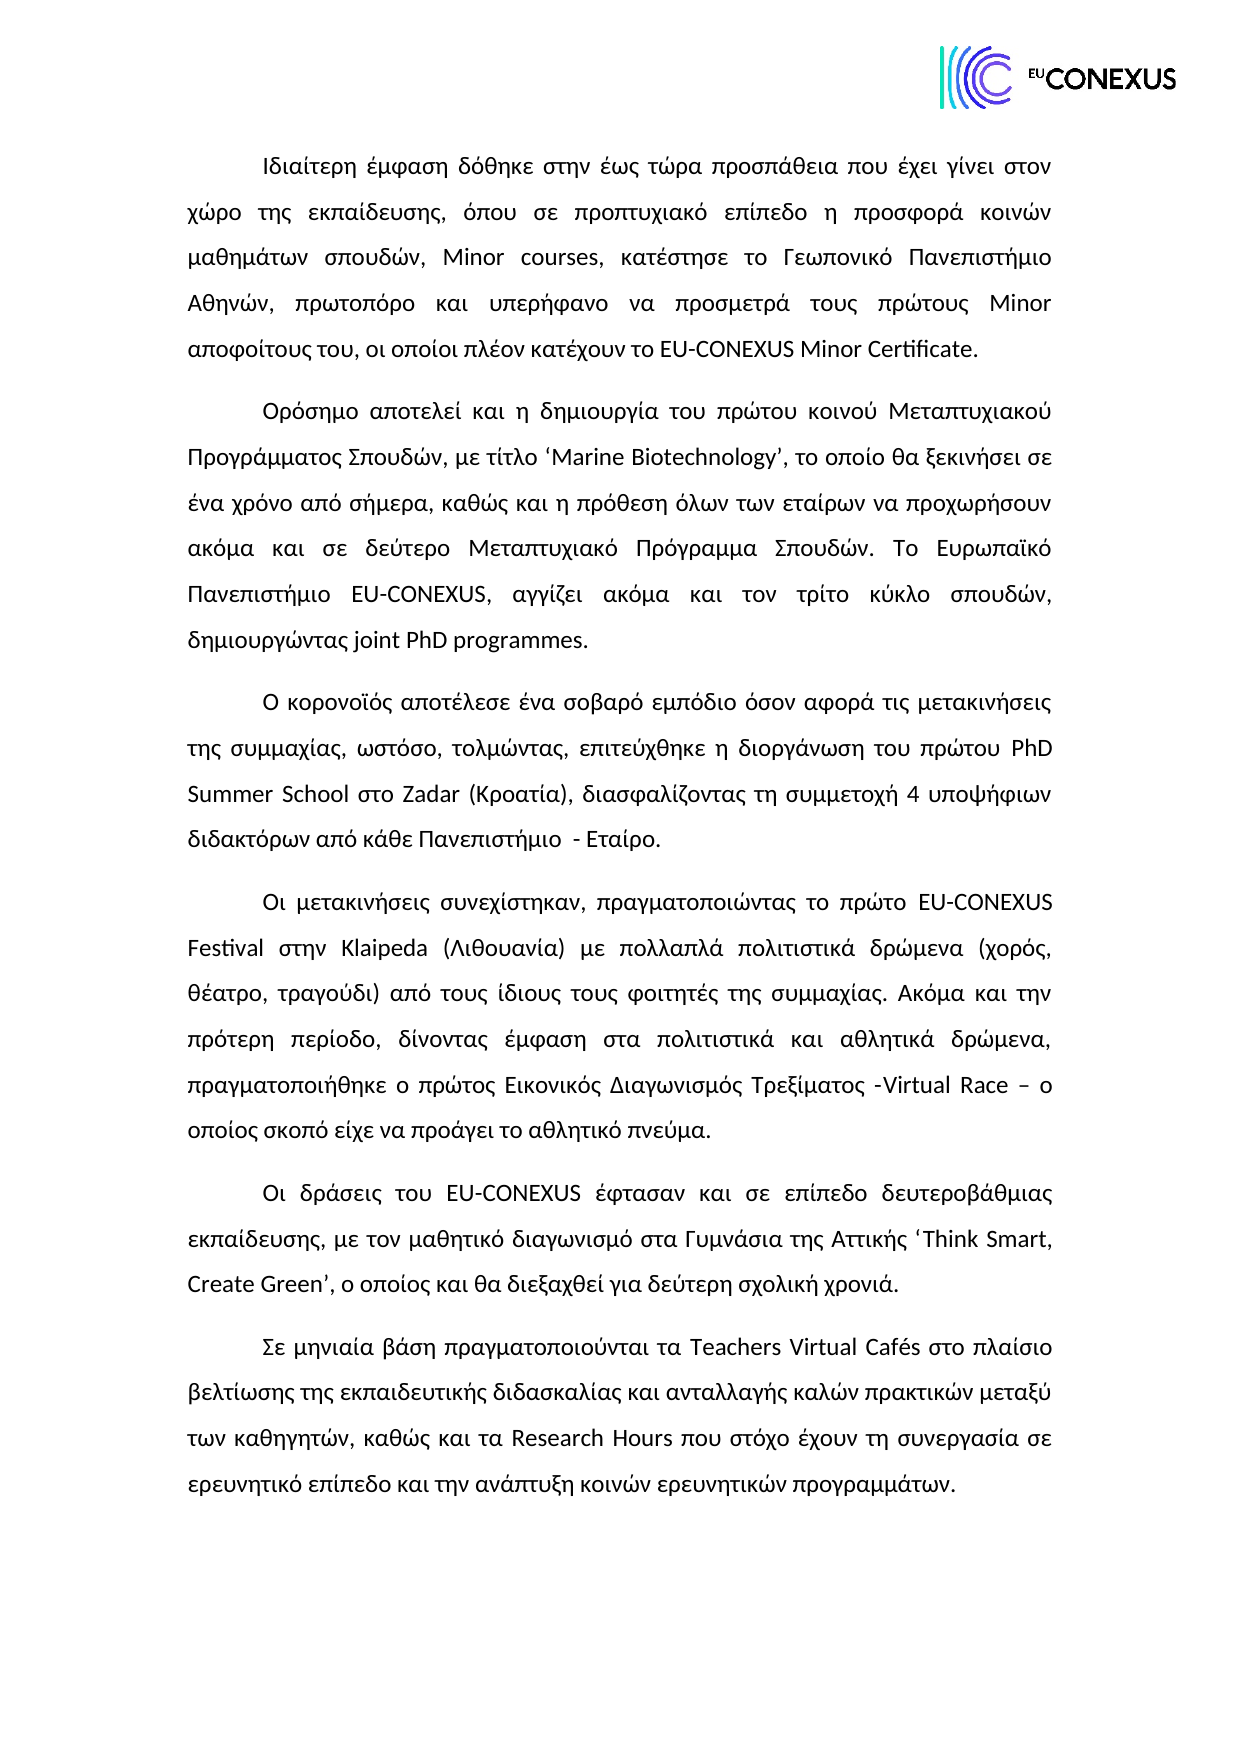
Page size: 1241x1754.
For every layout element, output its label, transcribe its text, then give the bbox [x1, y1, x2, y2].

picture [940, 46, 1176, 109]
text Ιδιαίτερη έμφαση δόθηκε στην έως τώρα προσπάθεια που έχει γίνει στον χώρο της εκπαίδευσης, όπου σε προπτυχιακό επίπεδο η προσφορά κοινών μαθημάτων σπουδών, Minor courses, κατέστησε το Γεωπονικό Πανεπιστήμιο Αθηνών, πρωτοπόρο και υπερήφανο να προσμετρά τους πρώτους Minor αποφοίτους του, οι οποίοι πλέον κατέχουν το EU-CONEXUS Minor Certificate. [187, 150, 1053, 363]
text Οι μετακινήσεις συνεχίστηκαν, πραγματοποιώντας το πρώτο EU-CONEXUS Festival στην Klaipeda (Λιθουανία) με πολλαπλά πολιτιστικά δρώμενα (χορός, θέατρο, τραγούδι) από τους ίδιους τους φοιτητές της συμμαχίας. Ακόμα και την πρότερη περίοδο, δίνοντας έμφαση στα πολιτιστικά και αθλητικά δρώμενα, πραγματοποιήθηκε ο πρώτος Εικονικός Διαγωνισμός Τρεξίματος -Virtual Race – ο οποίος σκοπό είχε να προάγει το αθλητικό πνεύμα. [187, 886, 1053, 1145]
text Ο κορονοϊός αποτέλεσε ένα σοβαρό εμπόδιο όσον αφορά τις μετακινήσεις της συμμαχίας, ωστόσο, τολμώντας, επιτεύχθηκε η διοργάνωση του πρώτου PhD Summer School στο Zadar (Κροατία), διασφαλίζοντας τη συμμετοχή 4 υποψήφιων διδακτόρων από κάθε Πανεπιστήμιο - Εταίρο. [187, 686, 1053, 854]
text Σε μηνιαία βάση πραγματοποιούνται τα Teachers Virtual Cafés στο πλαίσιο βελτίωσης της εκπαιδευτικής διδασκαλίας και ανταλλαγής καλών πρακτικών μεταξύ των καθηγητών, καθώς και τα Research Hours που στόχο έχουν τη συνεργασία σε ερευνητικό επίπεδο και την ανάπτυξη κοινών ερευνητικών προγραμμάτων. [187, 1331, 1053, 1498]
text Οι δράσεις του EU-CONEXUS έφτασαν και σε επίπεδο δευτεροβάθμιας εκπαίδευσης, με τον μαθητικό διαγωνισμό στα Γυμνάσια της Αττικής ‘Think Smart, Create Green’, ο οποίος και θα διεξαχθεί για δεύτερη σχολική χρονιά. [187, 1177, 1053, 1299]
text Ορόσημο αποτελεί και η δημιουργία του πρώτου κοινού Μεταπτυχιακού Προγράμματος Σπουδών, με τίτλο ‘Marine Biotechnology’, το οποίο θα ξεκινήσει σε ένα χρόνο από σήμερα, καθώς και η πρόθεση όλων των εταίρων να προχωρήσουν ακόμα και σε δεύτερο Μεταπτυχιακό Πρόγραμμα Σπουδών. Το Ευρωπαϊκό Πανεπιστήμιο EU-CONEXUS, αγγίζει ακόμα και τον τρίτο κύκλο σπουδών, δημιουργώντας joint PhD programmes. [187, 395, 1053, 654]
